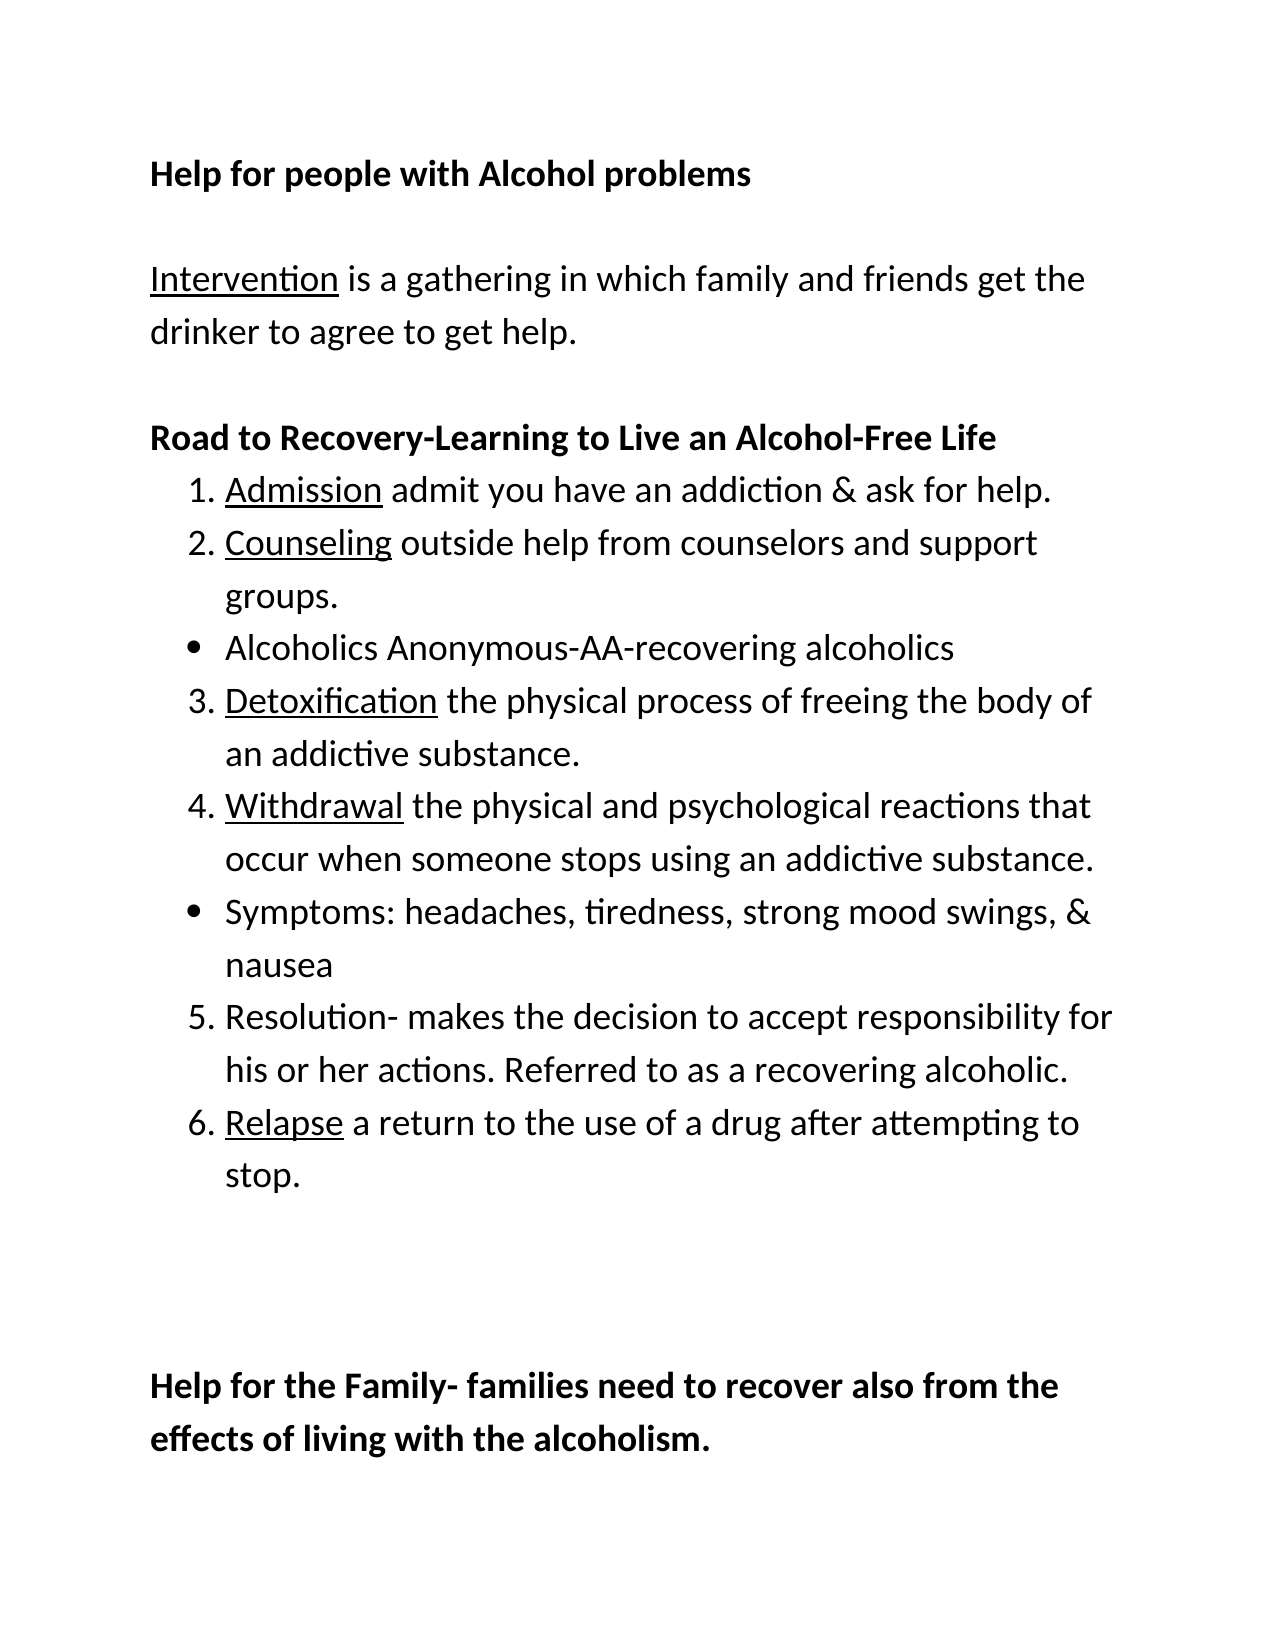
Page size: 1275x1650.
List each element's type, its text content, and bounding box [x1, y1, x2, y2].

list Withdrawal the physical and psychological reactions that occur when someone stops using an addictive substance. [187, 782, 1125, 881]
list Counseling outside help from counselors and support groups. [187, 519, 1125, 617]
list Admission admit you have an addiction & ask for help. [187, 466, 1125, 512]
text Help for the Family- families need to recover also from the effects of living with the alcoholism. [150, 1362, 1125, 1461]
text Road to Recovery-Learning to Live an Alcohol-Free Life [150, 413, 1125, 459]
text Help for people with Alcohol problems [150, 150, 1125, 196]
list Symptoms: headaches, tiredness, strong mood swings, & nausea [187, 888, 1125, 986]
list Resolution- makes the decision to accept responsibility for his or her actions. Referred to as a recovering alcoholic. [187, 993, 1125, 1092]
list Detoxification the physical process of freeing the body of an addictive substance. [187, 677, 1125, 776]
text Intervention is a gathering in which family and friends get the drinker to agree to get help. [150, 255, 1125, 354]
list Relapse a return to the use of a drug after attempting to stop. [187, 1099, 1125, 1197]
list Alcoholics Anonymous-AA-recovering alcoholics [187, 624, 1125, 670]
